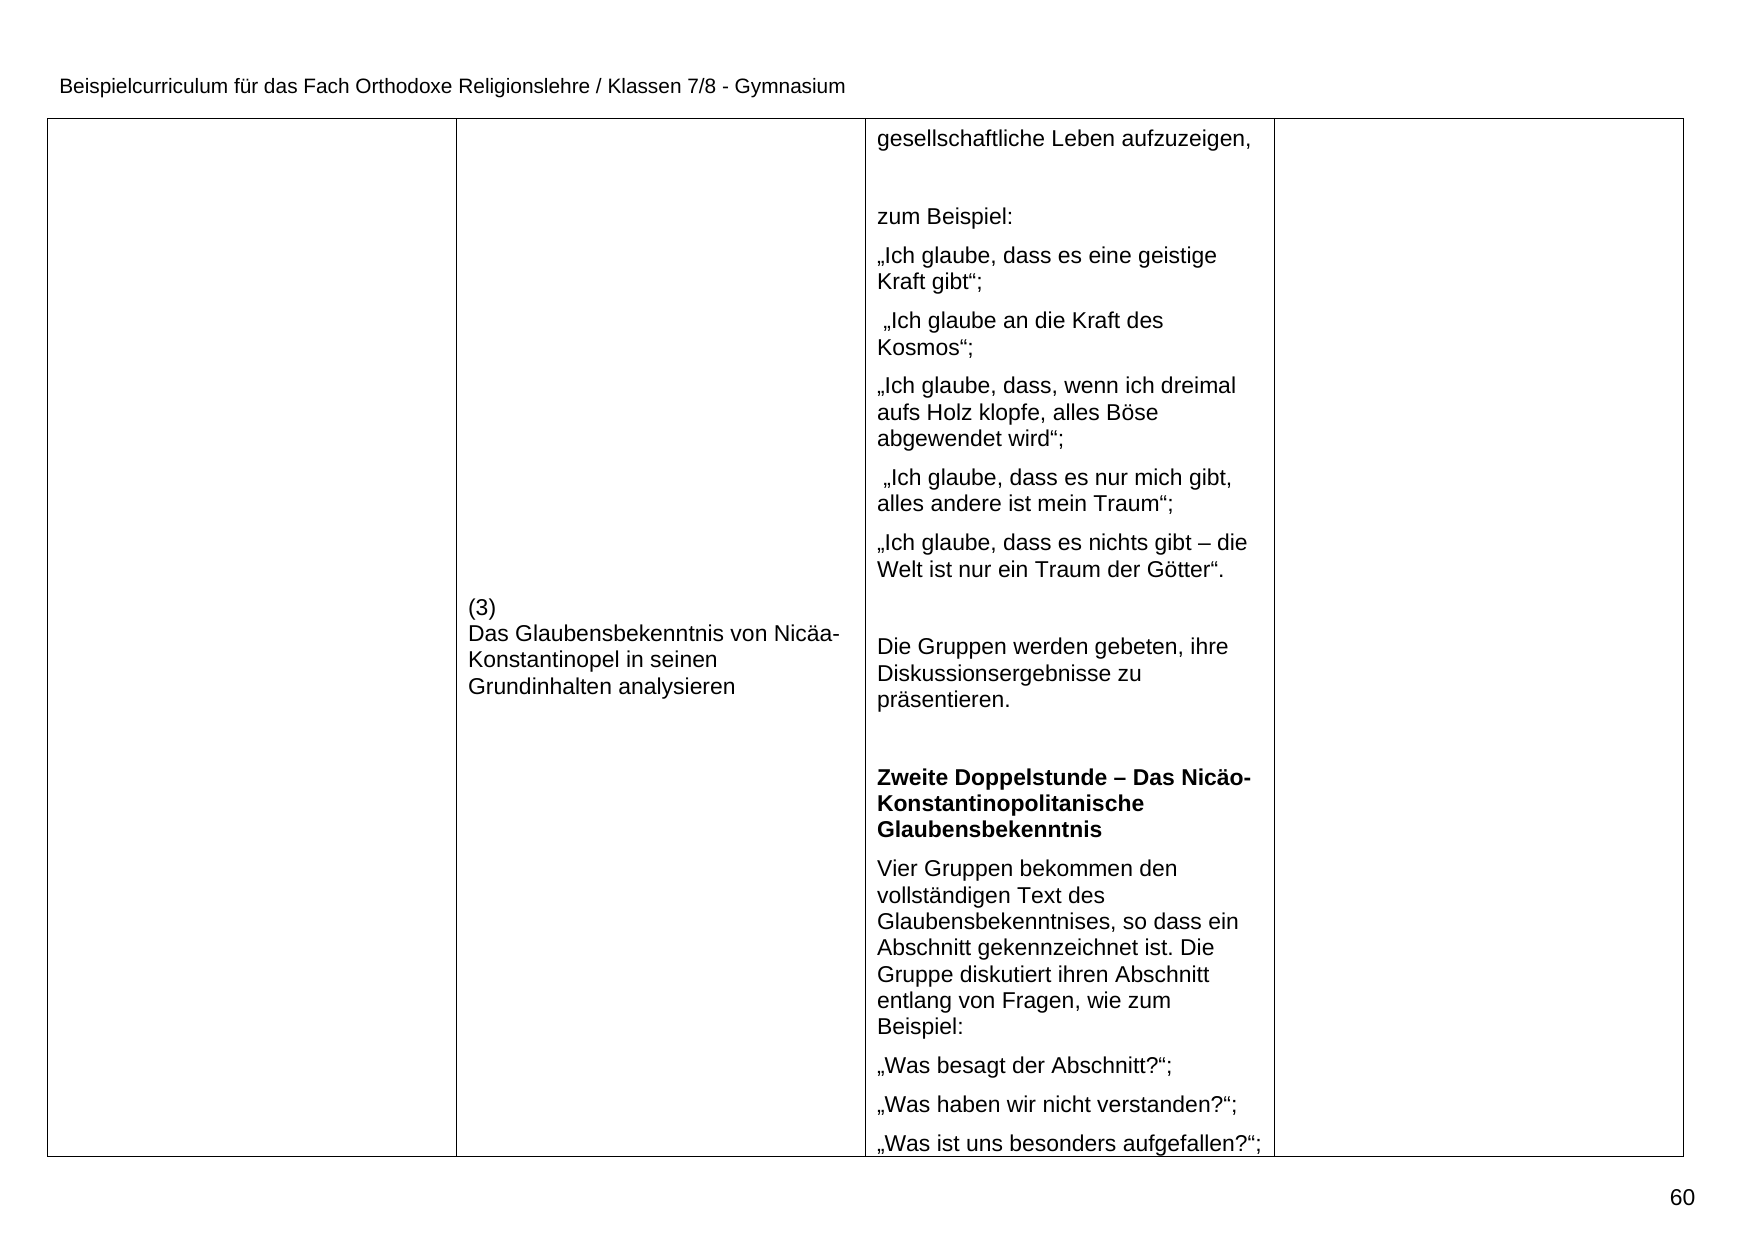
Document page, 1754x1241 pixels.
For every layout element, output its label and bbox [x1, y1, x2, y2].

table_cell [457, 119, 865, 1156]
table_cell [48, 119, 456, 1156]
